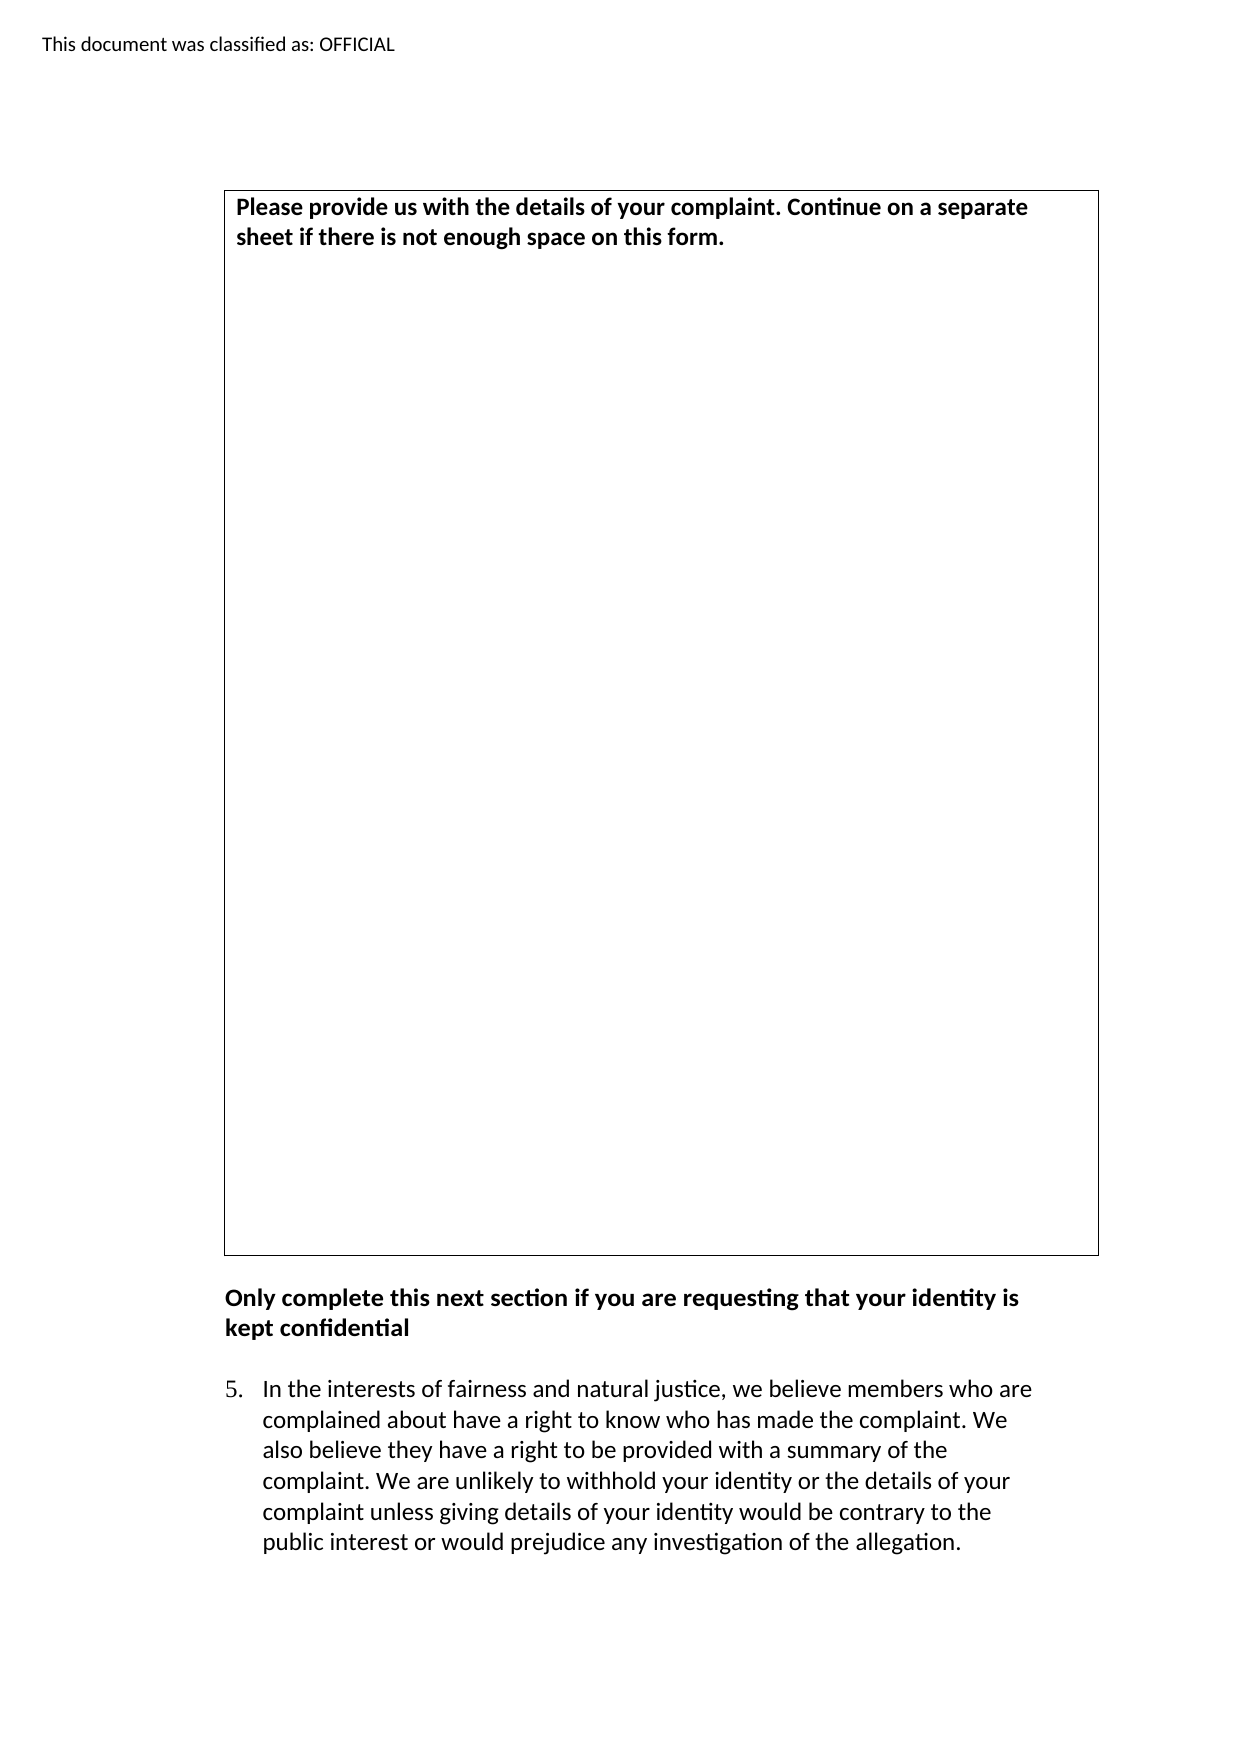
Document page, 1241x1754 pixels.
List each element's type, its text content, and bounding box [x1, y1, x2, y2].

text Only complete this next section if you are requesting that your identity is kept confidential [225, 1282, 1029, 1343]
list In the interests of fairness and natural justice, we believe members who are complained about have a right to know who has made the complaint. We also believe they have a right to be provided with a summary of the complaint. We are unlikely to withhold your identity or the details of your complaint unless giving details of your identity would be contrary to the public interest or would prejudice any investigation of the allegation. [225, 1374, 1044, 1557]
